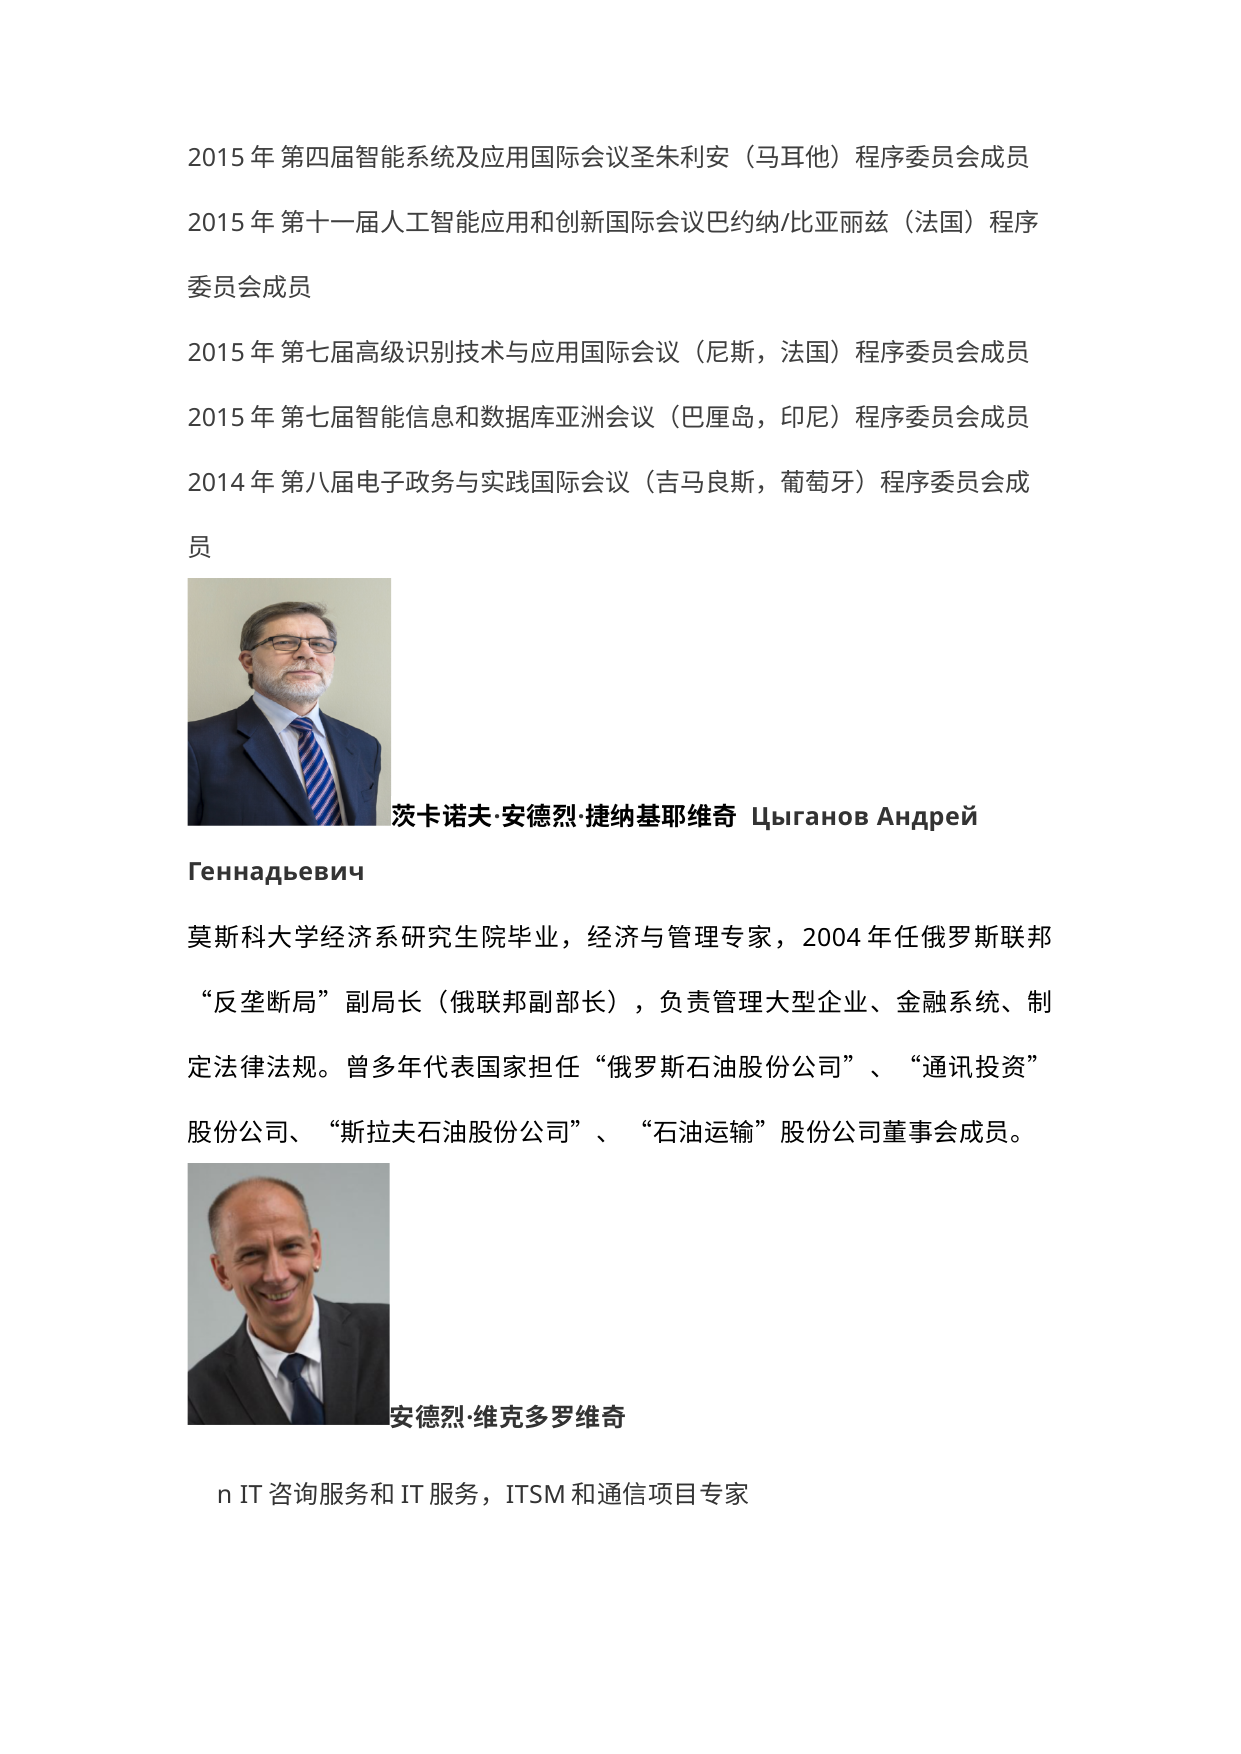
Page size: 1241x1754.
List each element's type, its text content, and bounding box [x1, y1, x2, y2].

text 莫斯科大学经济系研究生院毕业，经济与管理专家，2004年任俄罗斯联邦“反垄断局”副局长（俄联邦副部长），负责管理大型企业、金融系统、制定法律法规。曾多年代表国家担任“俄罗斯石油股份公司”、“通讯投资”股份公司、“斯拉夫石油股份公司”、 “石油运输”股份公司董事会成员。 [187, 903, 1053, 1163]
text 2015年 第七届高级识别技术与应用国际会议（尼斯，法国）程序委员会成员 [187, 318, 1053, 383]
text 2015年 第十一届人工智能应用和创新国际会议巴约纳/比亚丽兹（法国）程序委员会成员 [187, 188, 1053, 318]
text 2015年 第七届智能信息和数据库亚洲会议（巴厘岛，印尼）程序委员会成员 [187, 383, 1053, 448]
text 茨卡诺夫·安德烈·捷纳基耶维奇 Цыганов Андрей Геннадьевич [187, 578, 1053, 903]
text 2015年 第四届智能系统及应用国际会议圣朱利安（马耳他）程序委员会成员 [187, 123, 1053, 188]
text n IT咨询服务和IT服务，ITSM和通信项目专家 [217, 1460, 1053, 1525]
picture [187, 578, 392, 826]
picture [187, 1163, 390, 1426]
text 安德烈·维克多罗维奇 [187, 1163, 1053, 1456]
text 2014年 第八届电子政务与实践国际会议（吉马良斯，葡萄牙）程序委员会成员 [187, 448, 1053, 578]
